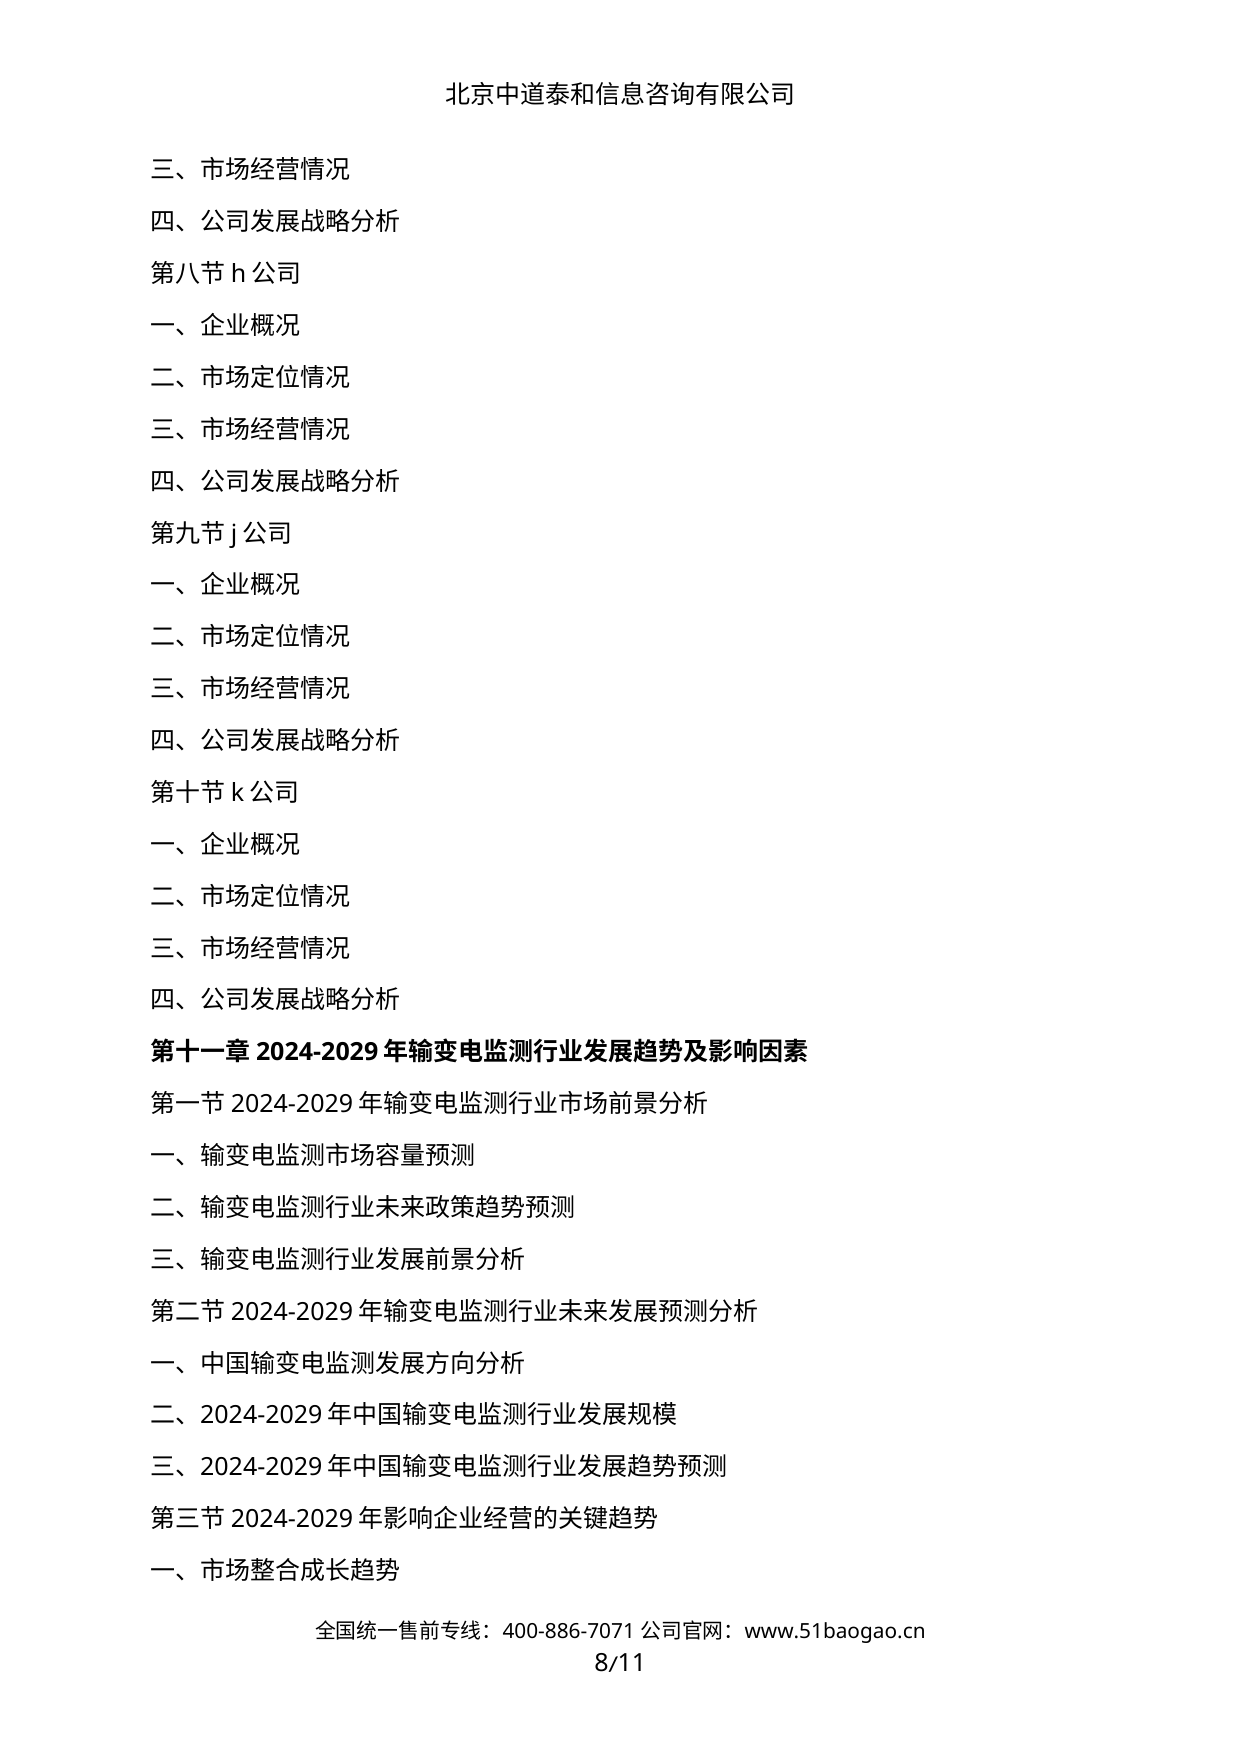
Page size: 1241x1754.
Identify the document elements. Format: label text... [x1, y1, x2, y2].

text 二、输变电监测行业未来政策趋势预测 [150, 1187, 1090, 1224]
text 第八节 h公司 [150, 254, 1090, 290]
text 二、市场定位情况 [150, 617, 1090, 653]
text 四、公司发展战略分析 [150, 202, 1090, 238]
text 第三节 2024-2029年影响企业经营的关键趋势 [150, 1499, 1090, 1535]
text 三、输变电监测行业发展前景分析 [150, 1239, 1090, 1276]
text 一、输变电监测市场容量预测 [150, 1136, 1090, 1172]
text 一、企业概况 [150, 565, 1090, 601]
text 二、市场定位情况 [150, 876, 1090, 912]
text 四、公司发展战略分析 [150, 721, 1090, 757]
text 第九节 j公司 [150, 513, 1090, 549]
text 第十一章 2024-2029年输变电监测行业发展趋势及影响因素 [150, 1032, 1090, 1068]
text 一、企业概况 [150, 824, 1090, 861]
text 一、企业概况 [150, 306, 1090, 342]
text 三、市场经营情况 [150, 150, 1090, 186]
text 一、中国输变电监测发展方向分析 [150, 1343, 1090, 1379]
text 第十节 k公司 [150, 772, 1090, 809]
text 二、2024-2029年中国输变电监测行业发展规模 [150, 1395, 1090, 1431]
text 第二节 2024-2029年输变电监测行业未来发展预测分析 [150, 1291, 1090, 1327]
text 三、市场经营情况 [150, 409, 1090, 446]
text 三、市场经营情况 [150, 928, 1090, 964]
text 一、市场整合成长趋势 [150, 1551, 1090, 1587]
text 三、市场经营情况 [150, 669, 1090, 705]
text 第一节 2024-2029年输变电监测行业市场前景分析 [150, 1084, 1090, 1120]
text 四、公司发展战略分析 [150, 461, 1090, 497]
text 四、公司发展战略分析 [150, 980, 1090, 1016]
text 三、2024-2029年中国输变电监测行业发展趋势预测 [150, 1447, 1090, 1483]
text 二、市场定位情况 [150, 357, 1090, 394]
